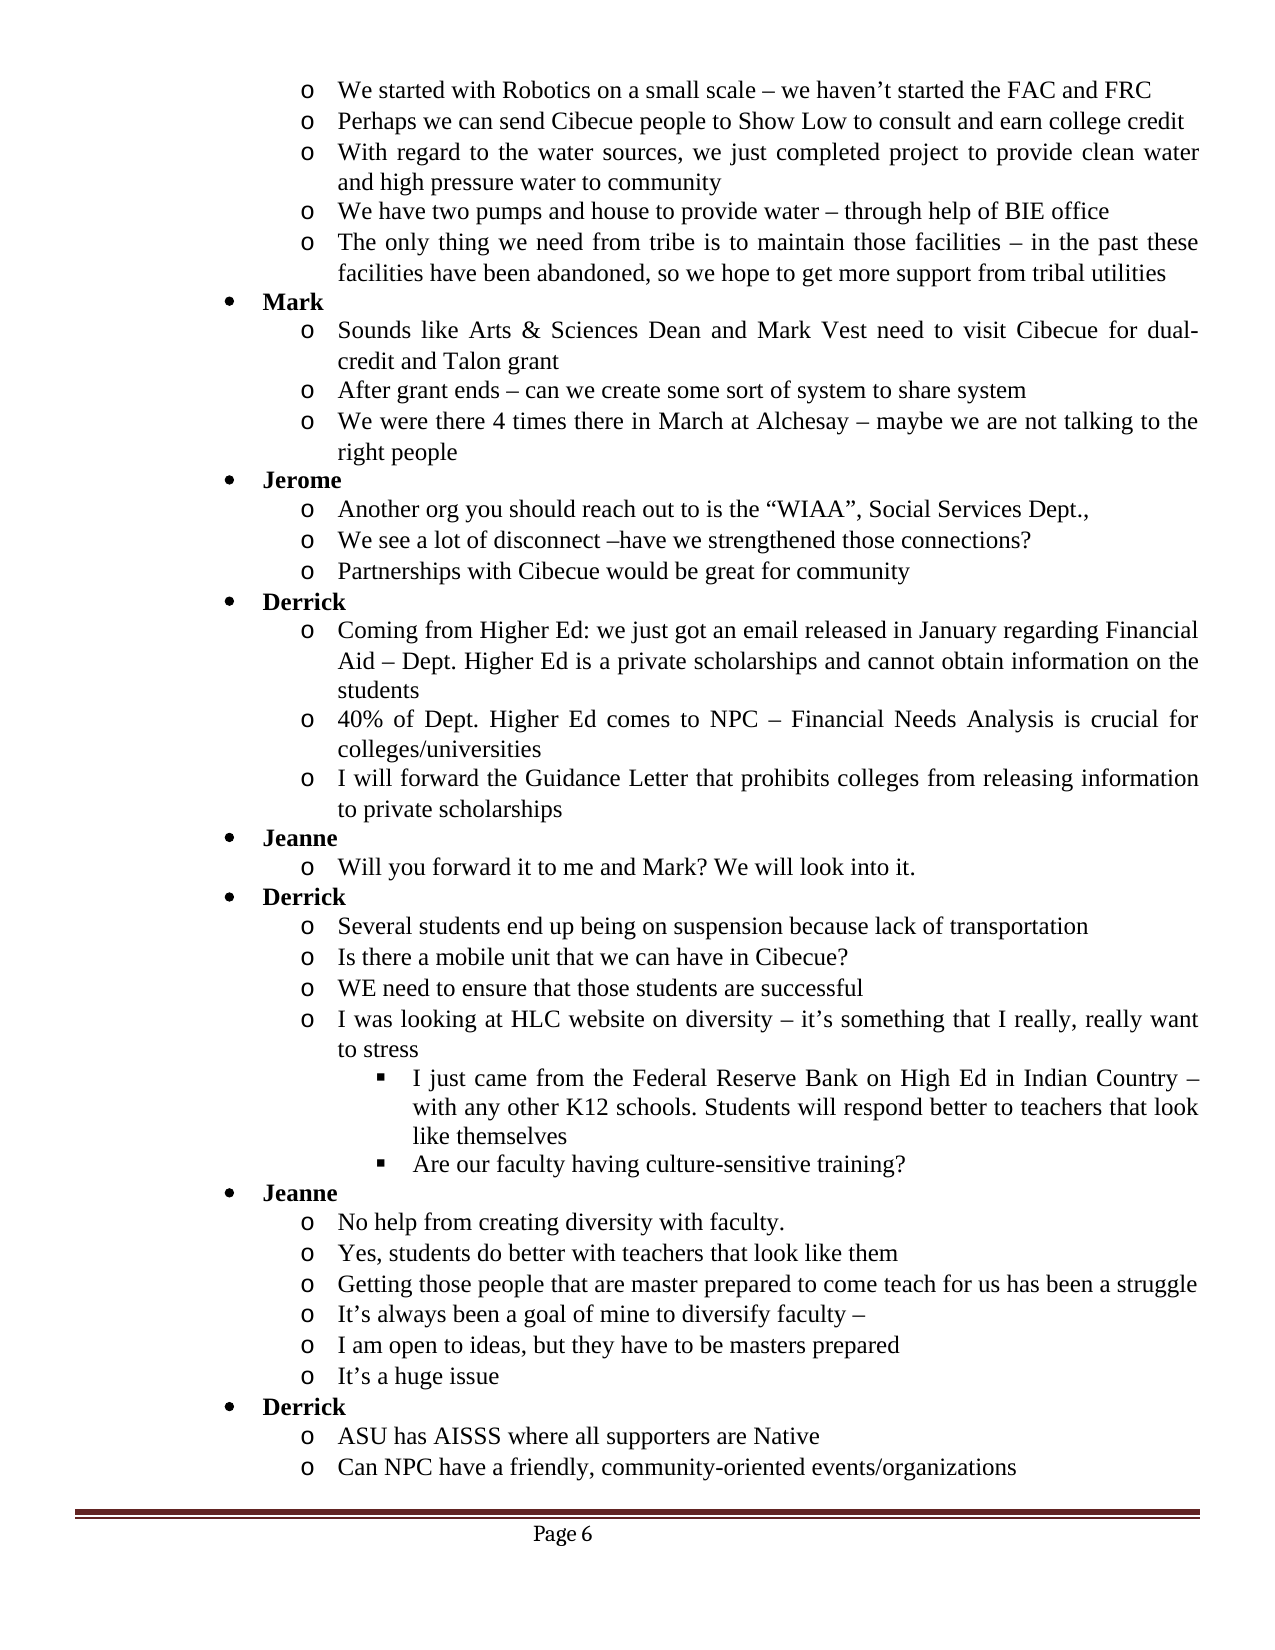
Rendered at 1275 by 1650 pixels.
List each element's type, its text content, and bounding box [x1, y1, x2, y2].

list We were there 4 times there in March at Alchesay – maybe we are not talking to the right people [300, 406, 1200, 465]
list Is there a mobile unit that we can have in Cibecue? [300, 942, 1200, 973]
list I am open to ideas, but they have to be masters prepared [300, 1330, 1200, 1361]
list Coming from Higher Ed: we just got an email released in January regarding Financial Aid – Dept. Higher Ed is a private scholarships and cannot obtain information on the students [300, 615, 1200, 704]
list WE need to ensure that those students are successful [300, 973, 1200, 1004]
list We see a lot of disconnect –have we strengthened those connections? [300, 525, 1200, 556]
list Perhaps we can send Cibecue people to Show Low to consult and earn college credit [300, 106, 1200, 137]
list We have two pumps and house to provide water – through help of BIE office [300, 196, 1200, 227]
list No help from creating diversity with faculty. [300, 1207, 1200, 1238]
list It’s always been a goal of mine to diversify faculty – [300, 1299, 1200, 1330]
list Sounds like Arts & Sciences Dean and Mark Vest need to visit Cibecue for dual-credit and Talon grant [300, 315, 1200, 375]
list Are our faculty having culture-sensitive training? [375, 1149, 1200, 1178]
list Getting those people that are master prepared to come teach for us has been a struggle [300, 1269, 1200, 1299]
list It’s a huge issue [300, 1361, 1200, 1392]
list Derrick [225, 882, 1200, 911]
list Jeanne [225, 823, 1200, 852]
list Several students end up being on suspension because lack of transportation [300, 911, 1200, 942]
list Will you forward it to me and Mark? We will look into it. [300, 852, 1200, 882]
list Jeanne [225, 1178, 1200, 1207]
list Another org you should reach out to is the “WIAA”, Social Services Dept., [300, 494, 1200, 525]
list I was looking at HLC website on diversity – it’s something that I really, really want to stress [300, 1004, 1200, 1063]
list Jerome [225, 465, 1200, 494]
list Mark [225, 287, 1200, 315]
list With regard to the water sources, we just completed project to provide clean water and high pressure water to community [300, 137, 1200, 196]
list We started with Robotics on a small scale – we haven’t started the FAC and FRC [300, 75, 1200, 106]
list ASU has AISSS where all supporters are Native [300, 1421, 1200, 1452]
list Derrick [225, 1392, 1200, 1421]
list I will forward the Guidance Letter that prohibits colleges from releasing information to private scholarships [300, 763, 1200, 823]
list Yes, students do better with teachers that look like them [300, 1238, 1200, 1269]
list After grant ends – can we create some sort of system to share system [300, 375, 1200, 406]
list Derrick [225, 587, 1200, 615]
list I just came from the Federal Reserve Bank on High Ed in Indian Country – with any other K12 schools. Students will respond better to teachers that look like themselves [375, 1063, 1200, 1149]
list Partnerships with Cibecue would be great for community [300, 556, 1200, 587]
list Can NPC have a friendly, community-oriented events/organizations [300, 1452, 1200, 1482]
list 40% of Dept. Higher Ed comes to NPC – Financial Needs Analysis is crucial for colleges/universities [300, 704, 1200, 763]
list The only thing we need from tribe is to maintain those facilities – in the past these facilities have been abandoned, so we hope to get more support from tribal utilities [300, 227, 1200, 287]
